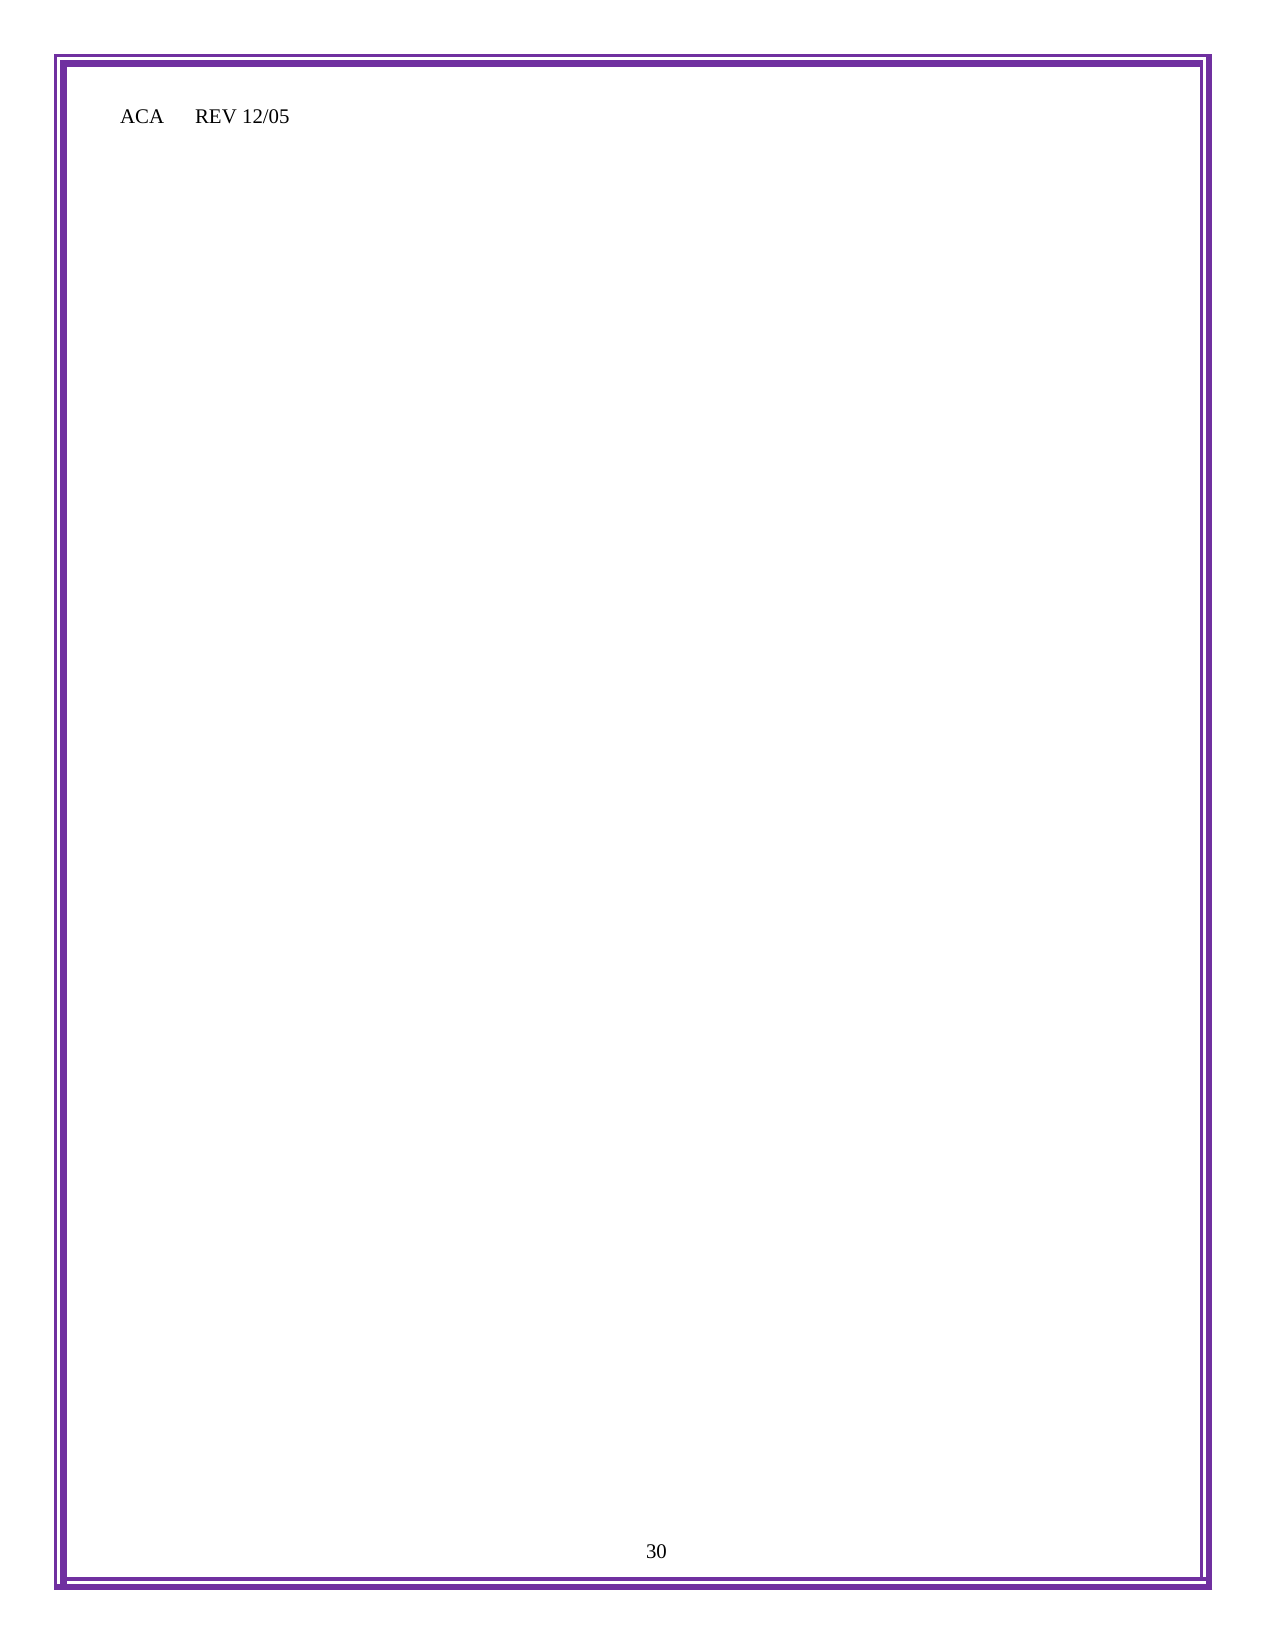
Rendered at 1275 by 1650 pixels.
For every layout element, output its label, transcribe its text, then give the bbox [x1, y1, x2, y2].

text ACA REV 12/05 [120, 104, 1200, 128]
